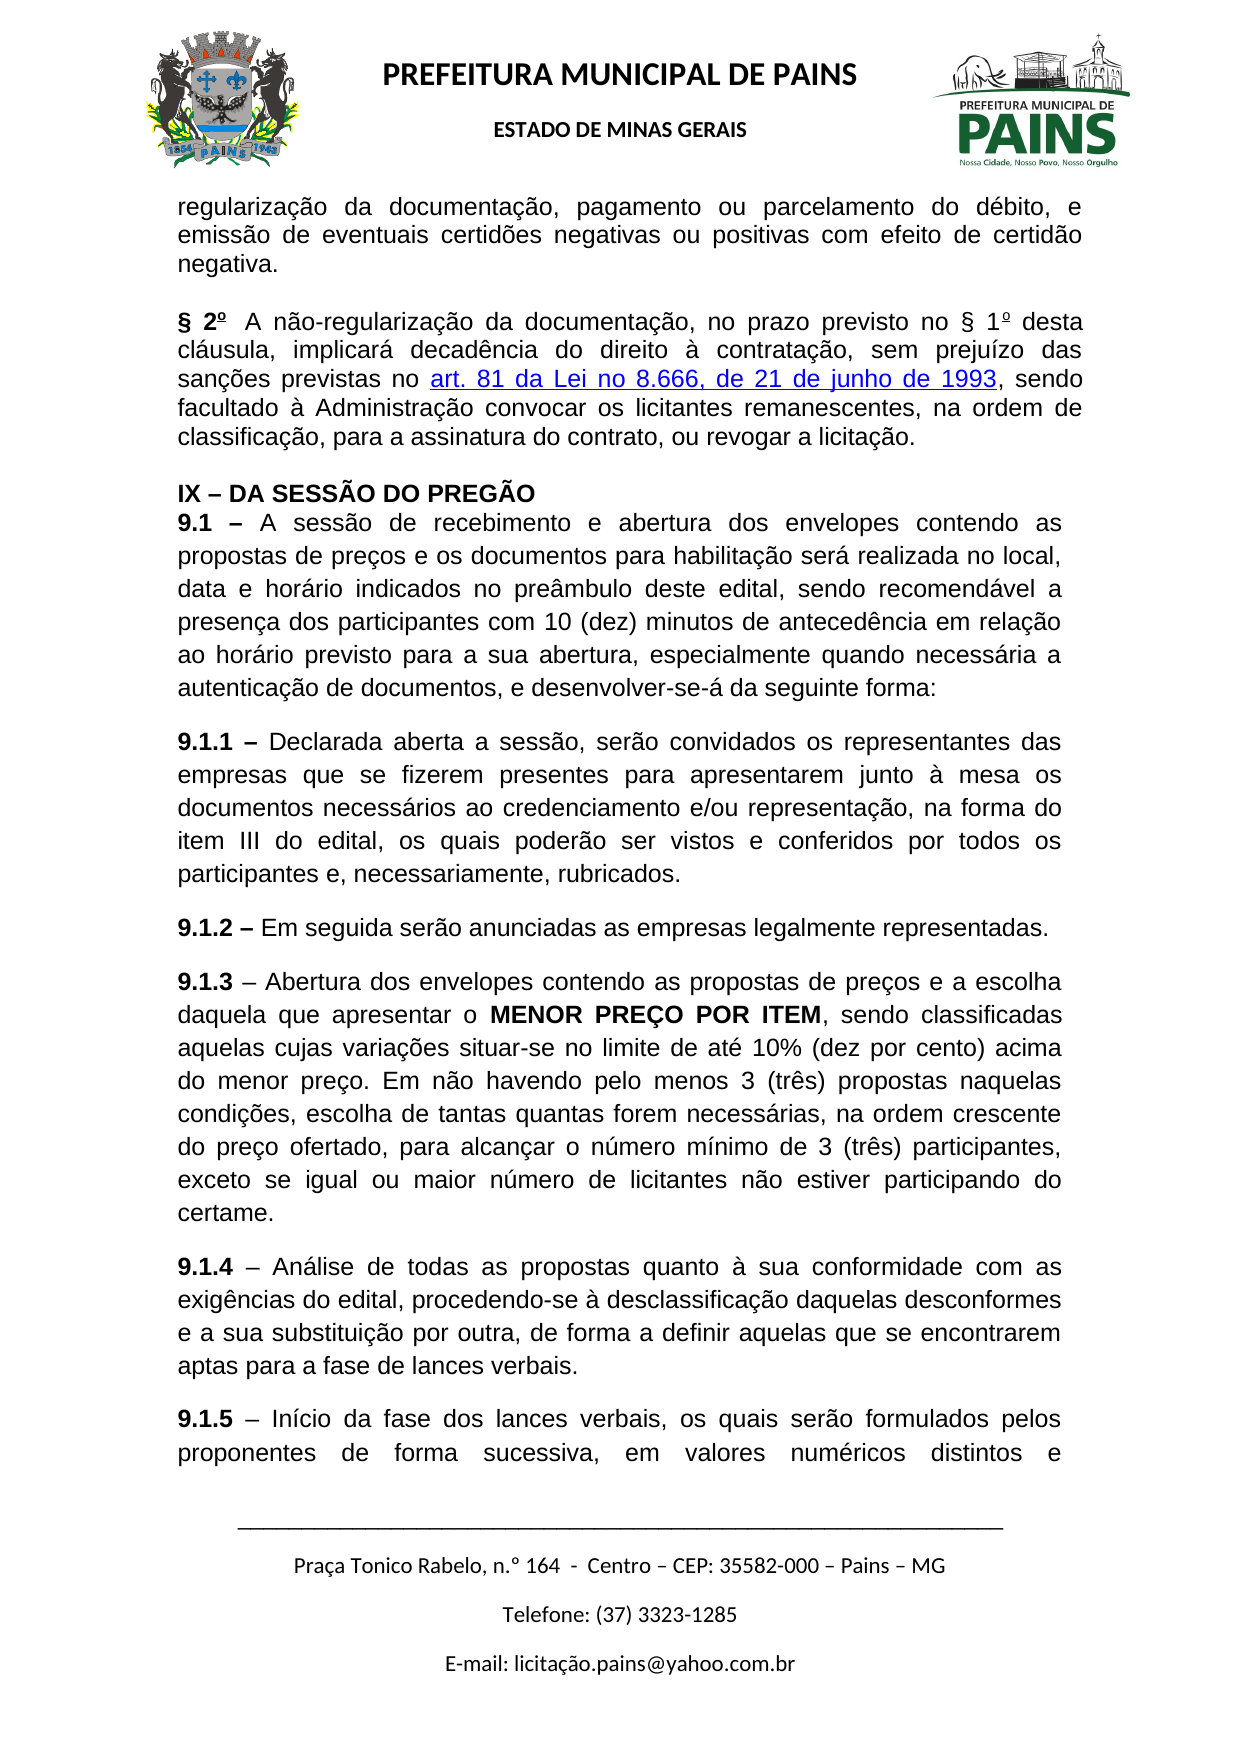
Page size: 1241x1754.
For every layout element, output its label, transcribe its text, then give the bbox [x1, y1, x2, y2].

text 9.1.3 – Abertura dos envelopes contendo as propostas de preços e a escolha daquela que apresentar o MENOR PREÇO POR ITEM, sendo classificadas aquelas cujas variações situar-se no limite de até 10% (dez por cento) acima do menor preço. Em não havendo pelo menos 3 (três) propostas naquelas condições, escolha de tantas quantas forem necessárias, na ordem crescente do preço ofertado, para alcançar o número mínimo de 3 (três) participantes, exceto se igual ou maior número de licitantes não estiver participando do certame. [177, 967, 1063, 1226]
text 9.1.4 – Análise de todas as propostas quanto à sua conformidade com as exigências do edital, procedendo-se à desclassificação daquelas desconformes e a sua substituição por outra, de forma a definir aquelas que se encontrarem aptas para a fase de lances verbais. [177, 1252, 1063, 1379]
picture [929, 28, 1143, 176]
text § 2o A não-regularização da documentação, no prazo previsto no § 1o desta cláusula, implicará decadência do direito à contratação, sem prejuízo das sanções previstas no art. 81 da Lei no 8.666, de 21 de junho de 1993, sendo facultado à Administração convocar os licitantes remanescentes, na ordem de classificação, para a assinatura do contrato, ou revogar a licitação. [177, 307, 1083, 450]
text 9.1.2 – Em seguida serão anunciadas as empresas legalmente representadas. [177, 913, 1063, 941]
text 9.1 – A sessão de recebimento e abertura dos envelopes contendo as propostas de preços e os documentos para habilitação será realizada no local, data e horário indicados no preâmbulo deste edital, sendo recomendável a presença dos participantes com 10 (dez) minutos de antecedência em relação ao horário previsto para a sua abertura, especialmente quando necessária a autenticação de documentos, e desenvolver-se-á da seguinte forma: [177, 508, 1063, 702]
text 9.1.1 – Declarada aberta a sessão, serão convidados os representantes das empresas que se fizerem presentes para apresentarem junto à mesa os documentos necessários ao credenciamento e/ou representação, na forma do item III do edital, os quais poderão ser vistos e conferidos por todos os participantes e, necessariamente, rubricados. [177, 727, 1063, 888]
subtitle IX – DA SESSÃO DO PREGÃO [177, 479, 1063, 508]
